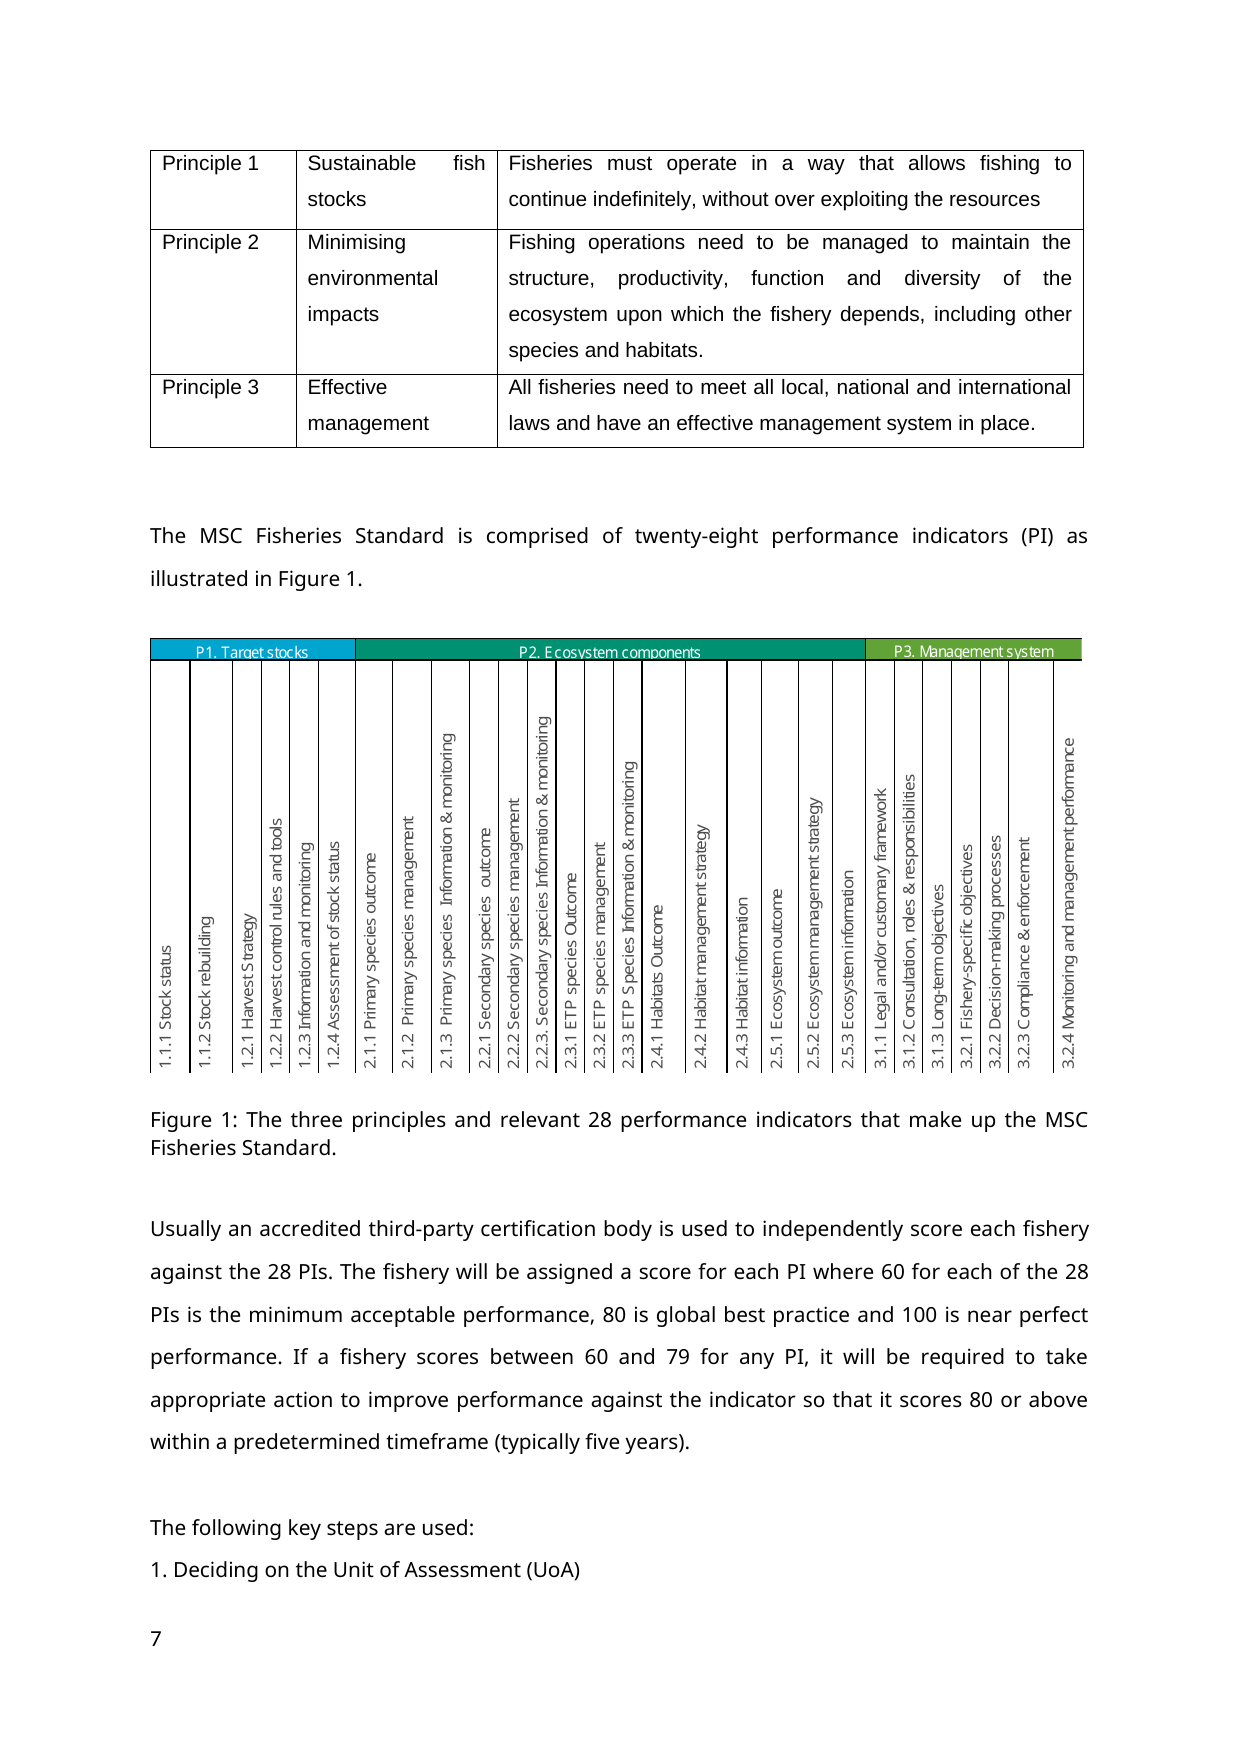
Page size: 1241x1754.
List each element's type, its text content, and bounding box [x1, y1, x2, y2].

text Usually an accredited third-party certification body is used to independently score each fishery against the 28 PIs. The fishery will be assigned a score for each PI where 60 for each of the 28 PIs is the minimum acceptable performance, 80 is global best practice and 100 is near perfect performance. If a fishery scores between 60 and 79 for any PI, it will be required to take appropriate action to improve performance against the indicator so that it scores 80 or above within a predetermined timeframe (typically five years). [150, 1214, 1090, 1456]
table_header Principle 1 [151, 151, 296, 229]
table_cell Principle 3 [151, 375, 296, 447]
table_header Fisheries must operate in a way that allows fishing to continue indefinitely, without over exploiting the resources [498, 151, 1083, 229]
text The following key steps are used: [150, 1513, 1090, 1541]
table_header Sustainable fish stocks [297, 151, 497, 229]
text 1. Deciding on the Unit of Assessment (UoA) [150, 1555, 1090, 1584]
text The MSC Fisheries Standard is comprised of twenty-eight performance indicators (PI) as illustrated in Figure 1. [150, 522, 1090, 593]
table_cell Fishing operations need to be managed to maintain the structure, productivity, function and diversity of the ecosystem upon which the fishery depends, including other species and habitats. [498, 230, 1083, 374]
text Figure 1: The three principles and relevant 28 performance indicators that make up the MSC Fisheries Standard. [150, 1105, 1090, 1162]
table_cell Principle 2 [151, 230, 296, 374]
table_cell All fisheries need to meet all local, national and international laws and have an effective management system in place. [498, 375, 1083, 447]
table_cell Minimising environmental impacts [297, 230, 497, 374]
table_cell Effective management [297, 375, 497, 447]
